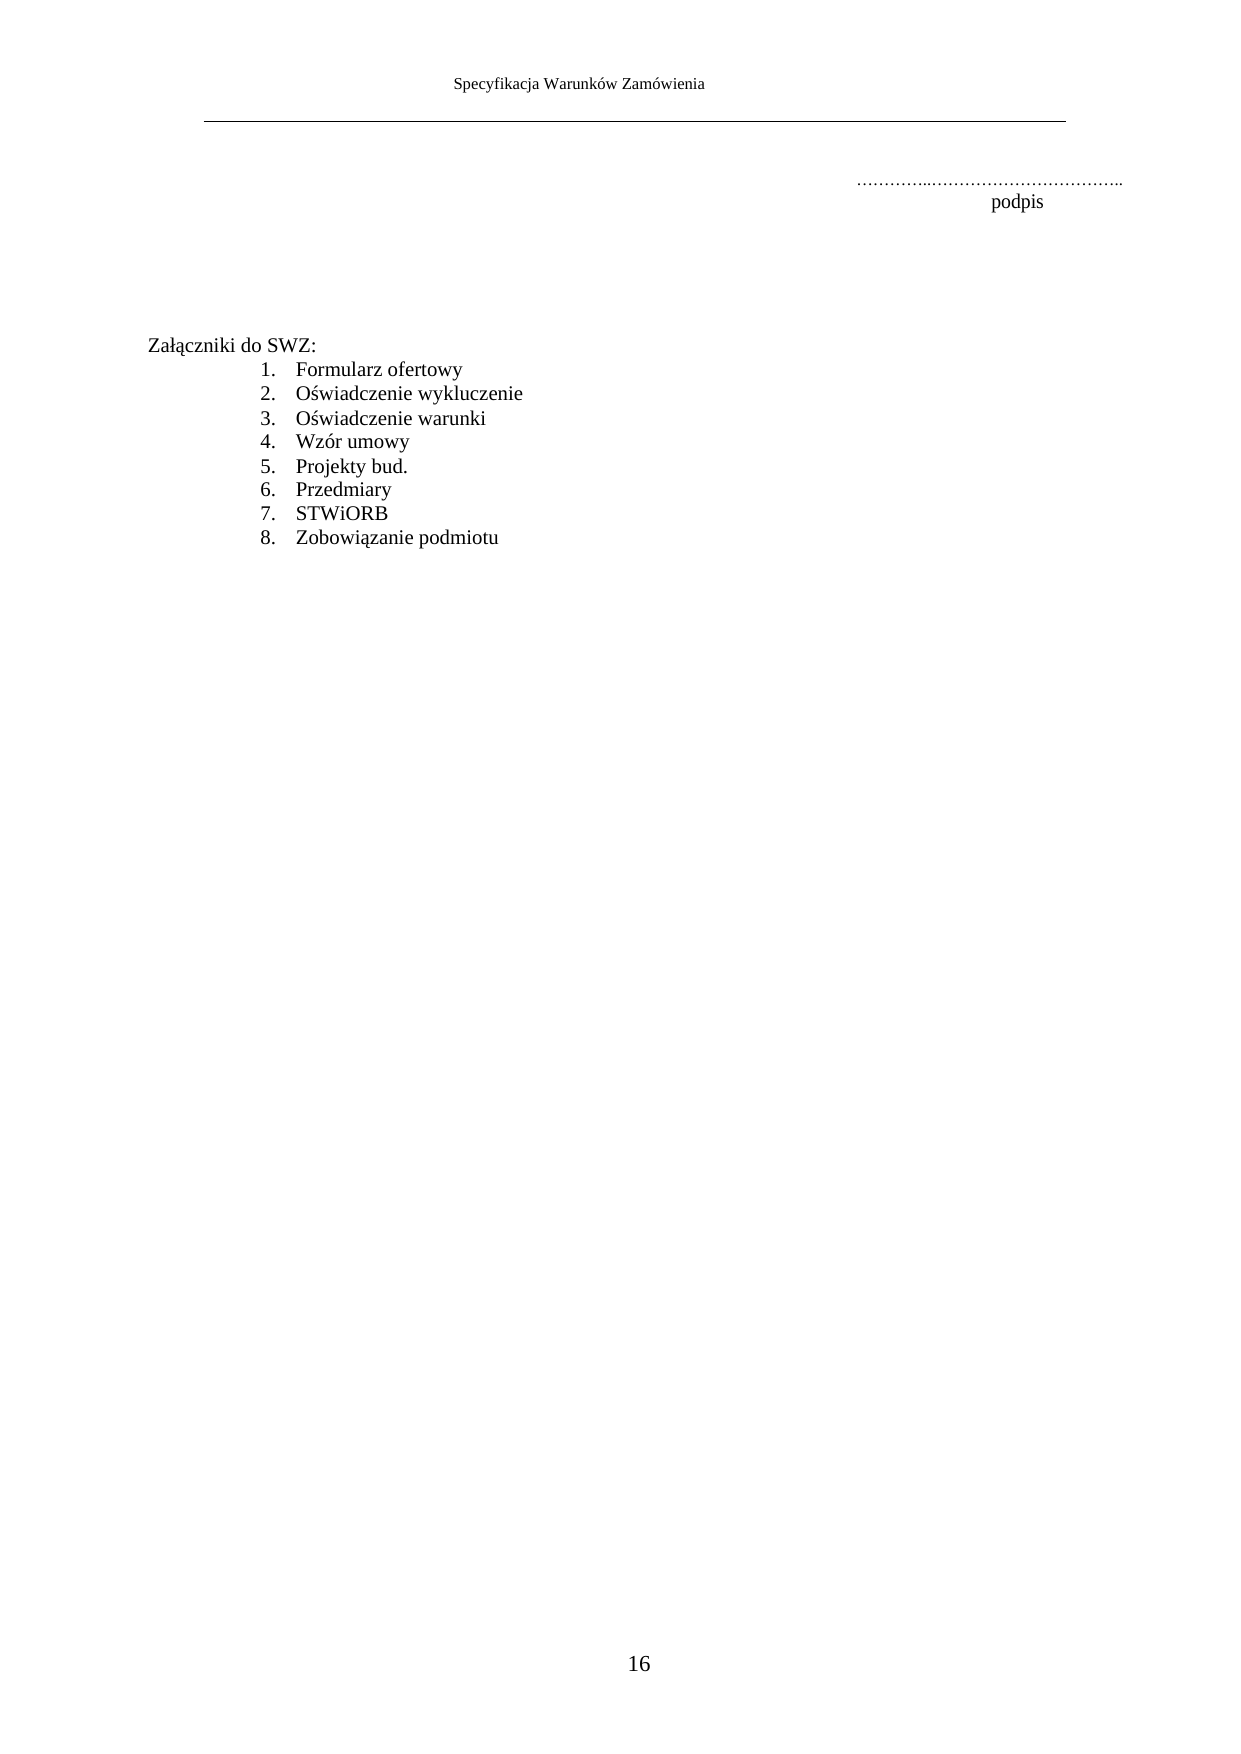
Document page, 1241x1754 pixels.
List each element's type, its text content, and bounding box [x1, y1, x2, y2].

text podpis [135, 189, 1044, 213]
list Wzór umowy [260, 429, 1134, 453]
list Oświadczenie warunki [260, 405, 1134, 429]
list STWiORB [260, 502, 1134, 526]
text …………..…………………………….. [135, 170, 1123, 189]
text Załączniki do SWZ: [148, 333, 1134, 357]
list Oświadczenie wykluczenie [260, 381, 1134, 405]
list Formularz ofertowy [260, 357, 1134, 381]
list Przedmiary [260, 478, 1134, 502]
list Projekty bud. [260, 454, 1134, 478]
list Zobowiązanie podmiotu [260, 526, 1134, 549]
